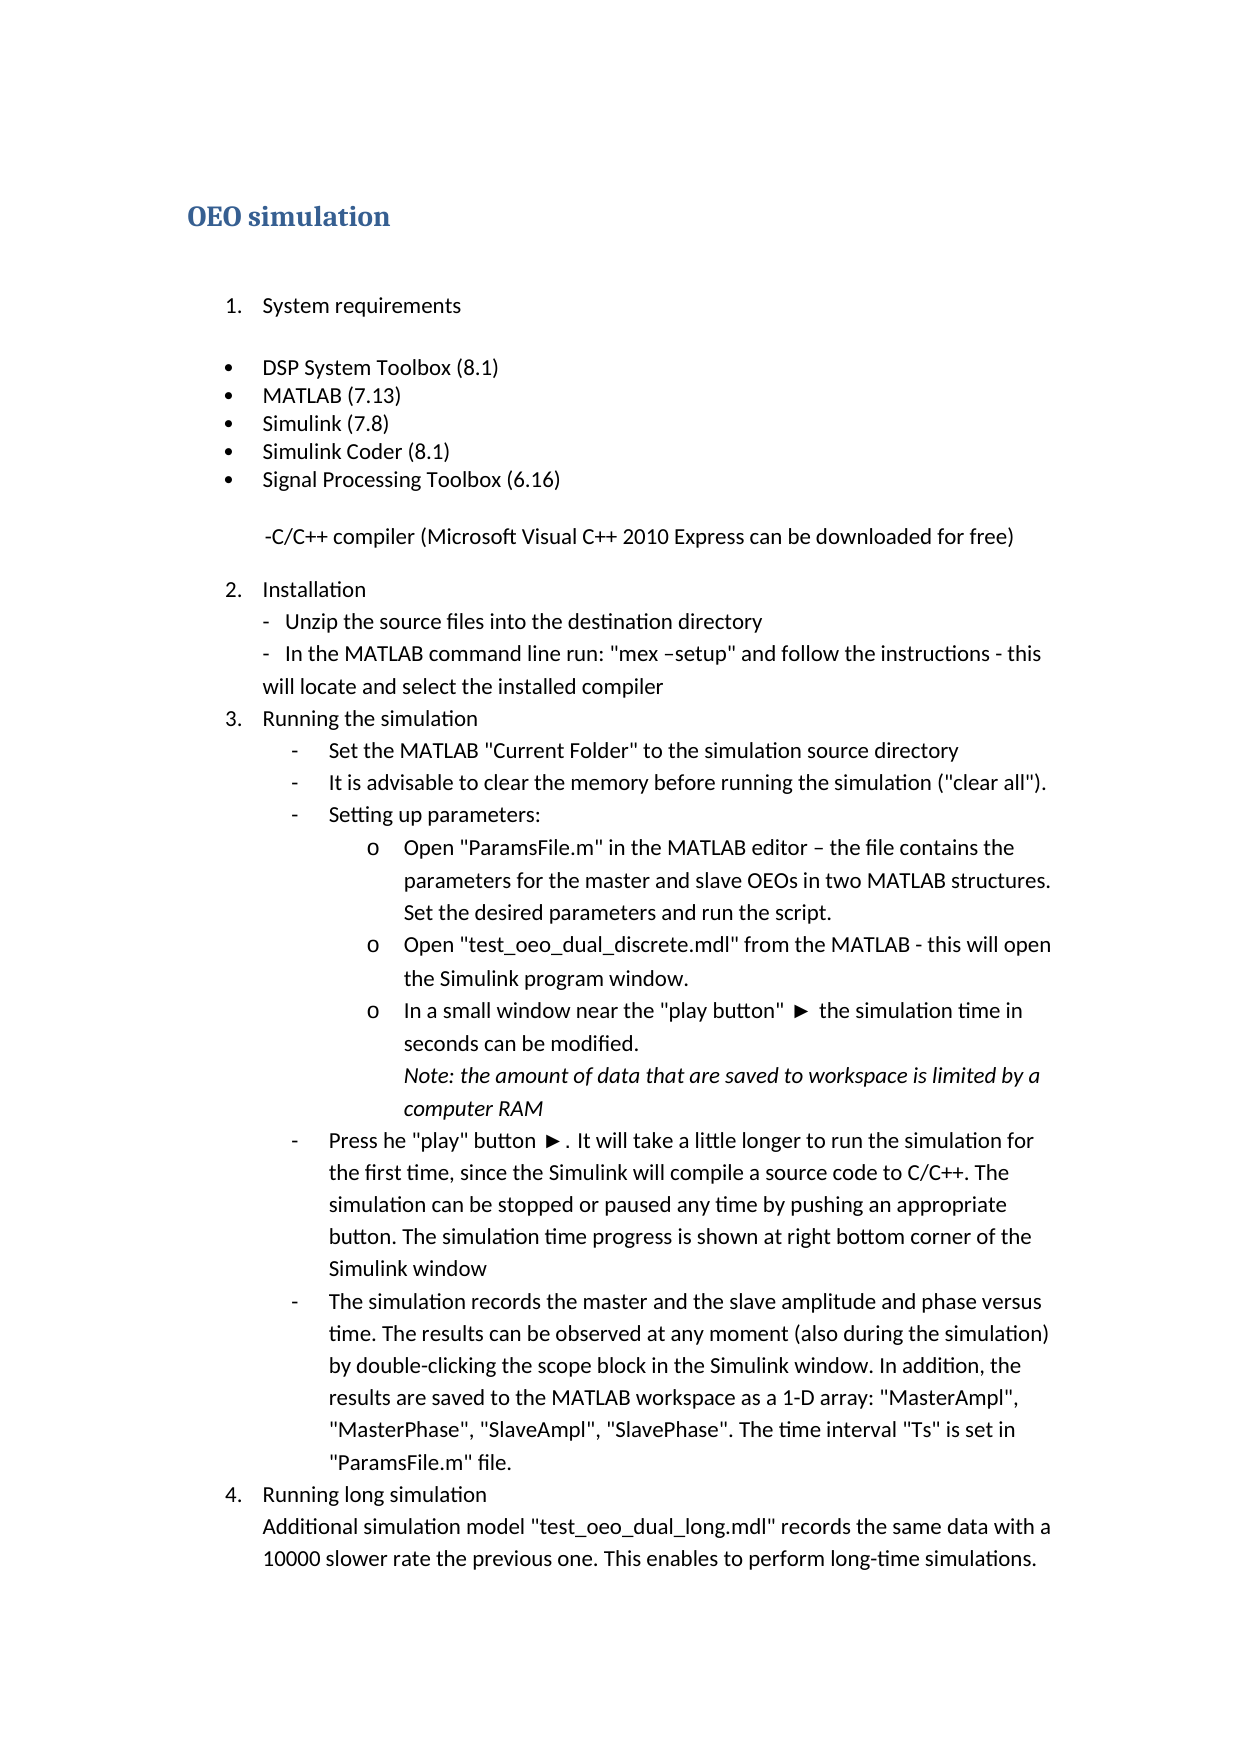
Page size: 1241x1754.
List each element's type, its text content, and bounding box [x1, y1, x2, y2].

list - Unzip the source files into the destination directory [262, 607, 1053, 635]
list - In the MATLAB command line run: "mex –setup" and follow the instructions - this will locate and select the installed compiler [262, 639, 1053, 700]
list In a small window near the "play button" ► the simulation time in seconds can be modified. [366, 996, 1053, 1057]
list Open "test_oeo_dual_discrete.mdl" from the MATLAB - this will open the Simulink program window. [366, 930, 1053, 992]
list Open "ParamsFile.m" in the MATLAB editor – the file contains the parameters for the master and slave OEOs in two MATLAB structures. Set the desired parameters and run the script. [366, 833, 1053, 926]
list Installation [225, 575, 1053, 603]
list Additional simulation model "test_oeo_dual_long.mdl" records the same data with a 10000 slower rate the previous one. This enables to perform long-time simulations. [262, 1512, 1053, 1572]
list DSP System Toolbox (8.1) [225, 353, 1053, 381]
subtitle OEO simulation [187, 200, 1053, 233]
list Simulink (7.8) [225, 409, 1053, 437]
list Setting up parameters: [291, 801, 1053, 828]
list Simulink Coder (8.1) [225, 437, 1053, 465]
text -C/C++ compiler (Microsoft Visual C++ 2010 Express can be downloaded for free) [187, 522, 1053, 550]
list Note: the amount of data that are saved to workspace is limited by a computer RAM [403, 1061, 1053, 1122]
list MATLAB (7.13) [225, 381, 1053, 409]
list It is advisable to clear the memory before running the simulation ("clear all"). [291, 768, 1053, 796]
list Press he "play" button ►. It will take a little longer to run the simulation for the first time, since the Simulink will compile a source code to C/C++. The simulation can be stopped or paused any time by pushing an appropriate button. The simulation time progress is shown at right bottom corner of the Simulink window [291, 1126, 1053, 1283]
list Set the MATLAB "Current Folder" to the simulation source directory [291, 736, 1053, 764]
list Running the simulation [225, 704, 1053, 732]
list System requirements [225, 292, 1053, 319]
list Signal Processing Toolbox (6.16) [225, 465, 1053, 493]
list Running long simulation [225, 1480, 1053, 1508]
list The simulation records the master and the slave amplitude and phase versus time. The results can be observed at any moment (also during the simulation) by double-clicking the scope block in the Simulink window. In addition, the results are saved to the MATLAB workspace as a 1-D array: "MasterAmpl", "MasterPhase", "SlaveAmpl", "SlavePhase". The time interval "Ts" is set in "ParamsFile.m" file. [291, 1287, 1053, 1476]
